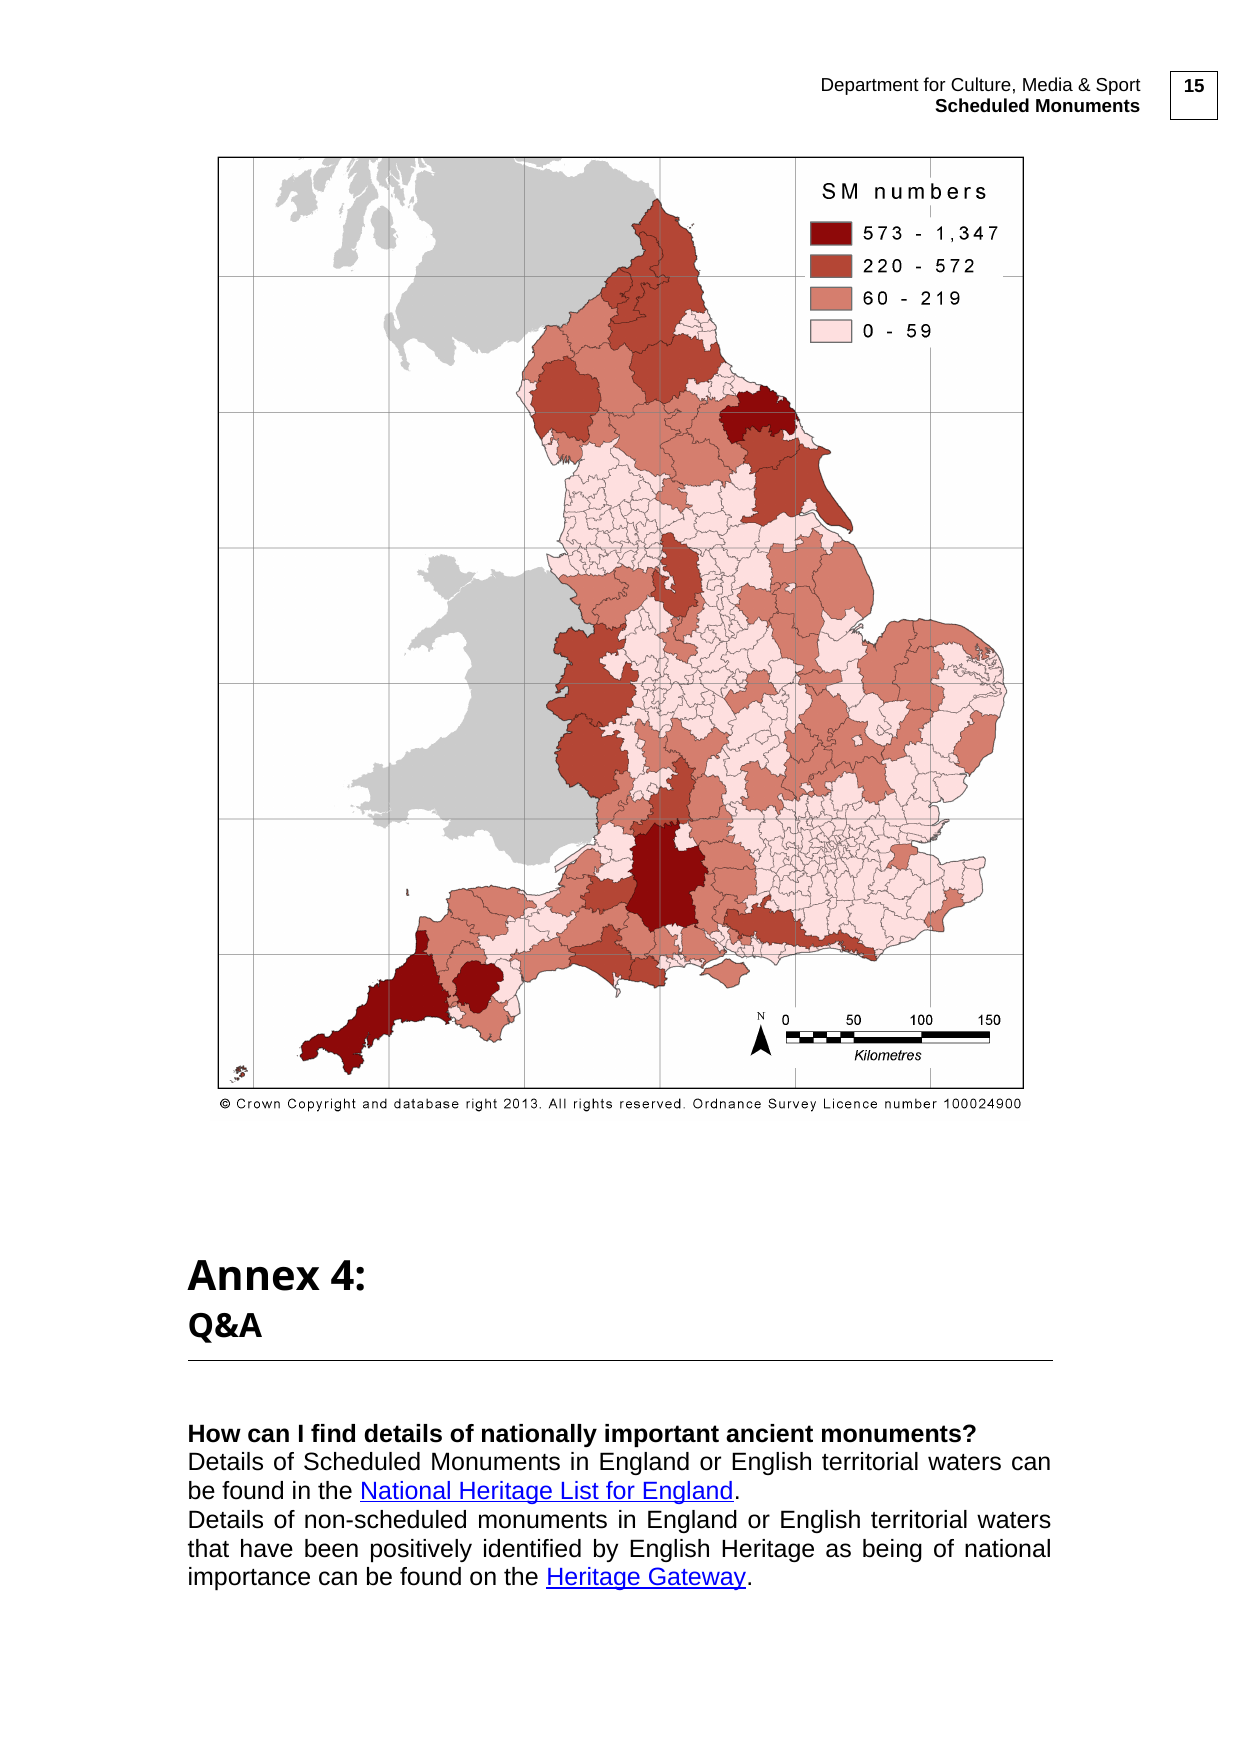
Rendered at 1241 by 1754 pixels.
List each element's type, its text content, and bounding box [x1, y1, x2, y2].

subtitle Annex 4: [187, 1245, 1053, 1302]
text Details of non-scheduled monuments in England or English territorial waters that have been positively identified by English Heritage as being of national importance can be found on the Heritage Gateway. [187, 1505, 1053, 1591]
picture [210, 150, 1030, 1121]
text How can I find details of nationally important ancient monuments? [187, 1418, 1053, 1447]
text Details of Scheduled Monuments in England or English territorial waters can be found in the National Heritage List for England. [187, 1447, 1053, 1505]
subtitle Q&A [187, 1302, 1053, 1361]
